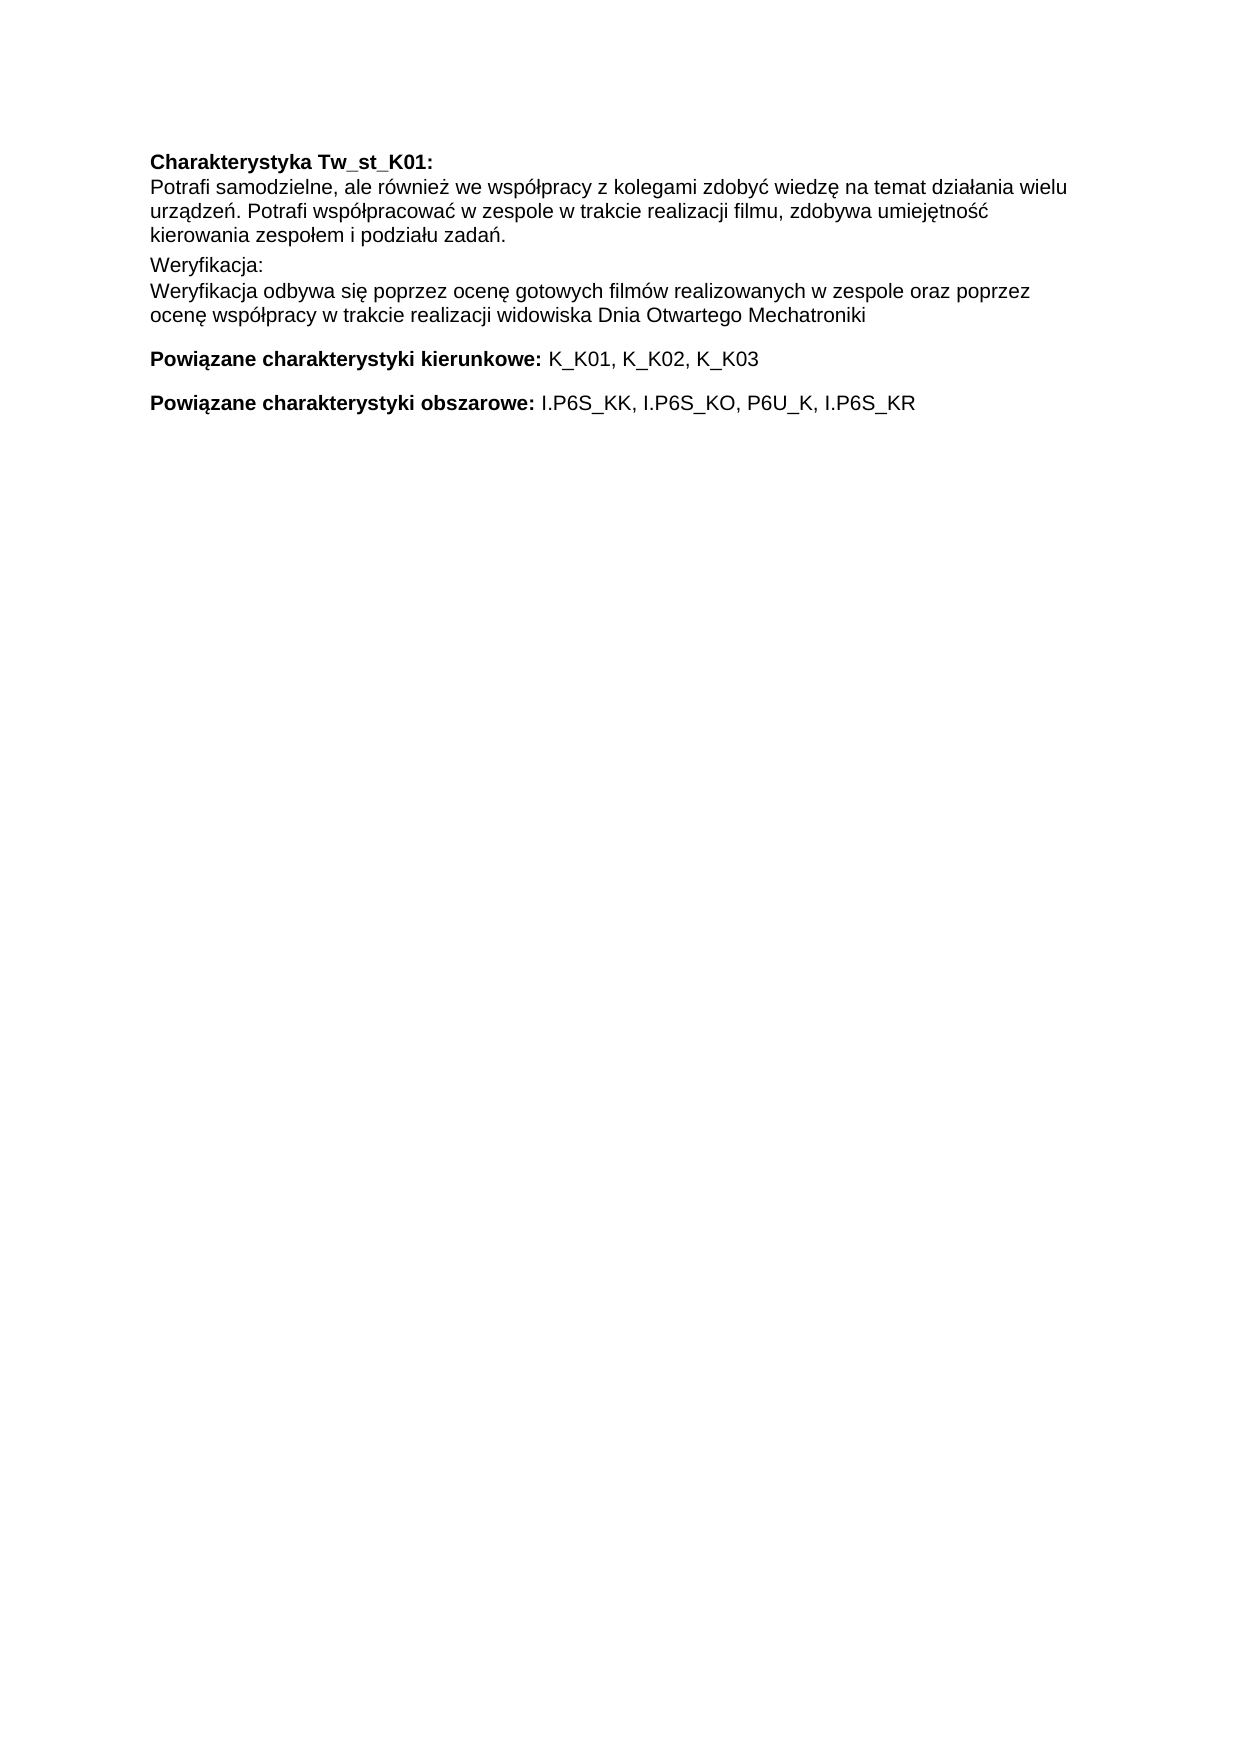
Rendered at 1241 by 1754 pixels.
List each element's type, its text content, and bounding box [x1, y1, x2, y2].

text Powiązane charakterystyki kierunkowe: K_K01, K_K02, K_K03 [150, 347, 1090, 371]
text Charakterystyka Tw_st_K01: [150, 150, 1090, 174]
text Powiązane charakterystyki obszarowe: I.P6S_KK, I.P6S_KO, P6U_K, I.P6S_KR [150, 391, 1090, 414]
text Potrafi samodzielne, ale również we współpracy z kolegami zdobyć wiedzę na temat działania wielu urządzeń. Potrafi współpracować w zespole w trakcie realizacji filmu, zdobywa umiejętność kierowania zespołem i podziału zadań. [150, 175, 1090, 247]
text Weryfikacja: [150, 253, 1090, 277]
text Weryfikacja odbywa się poprzez ocenę gotowych filmów realizowanych w zespole oraz poprzez ocenę współpracy w trakcie realizacji widowiska Dnia Otwartego Mechatroniki [150, 279, 1090, 327]
